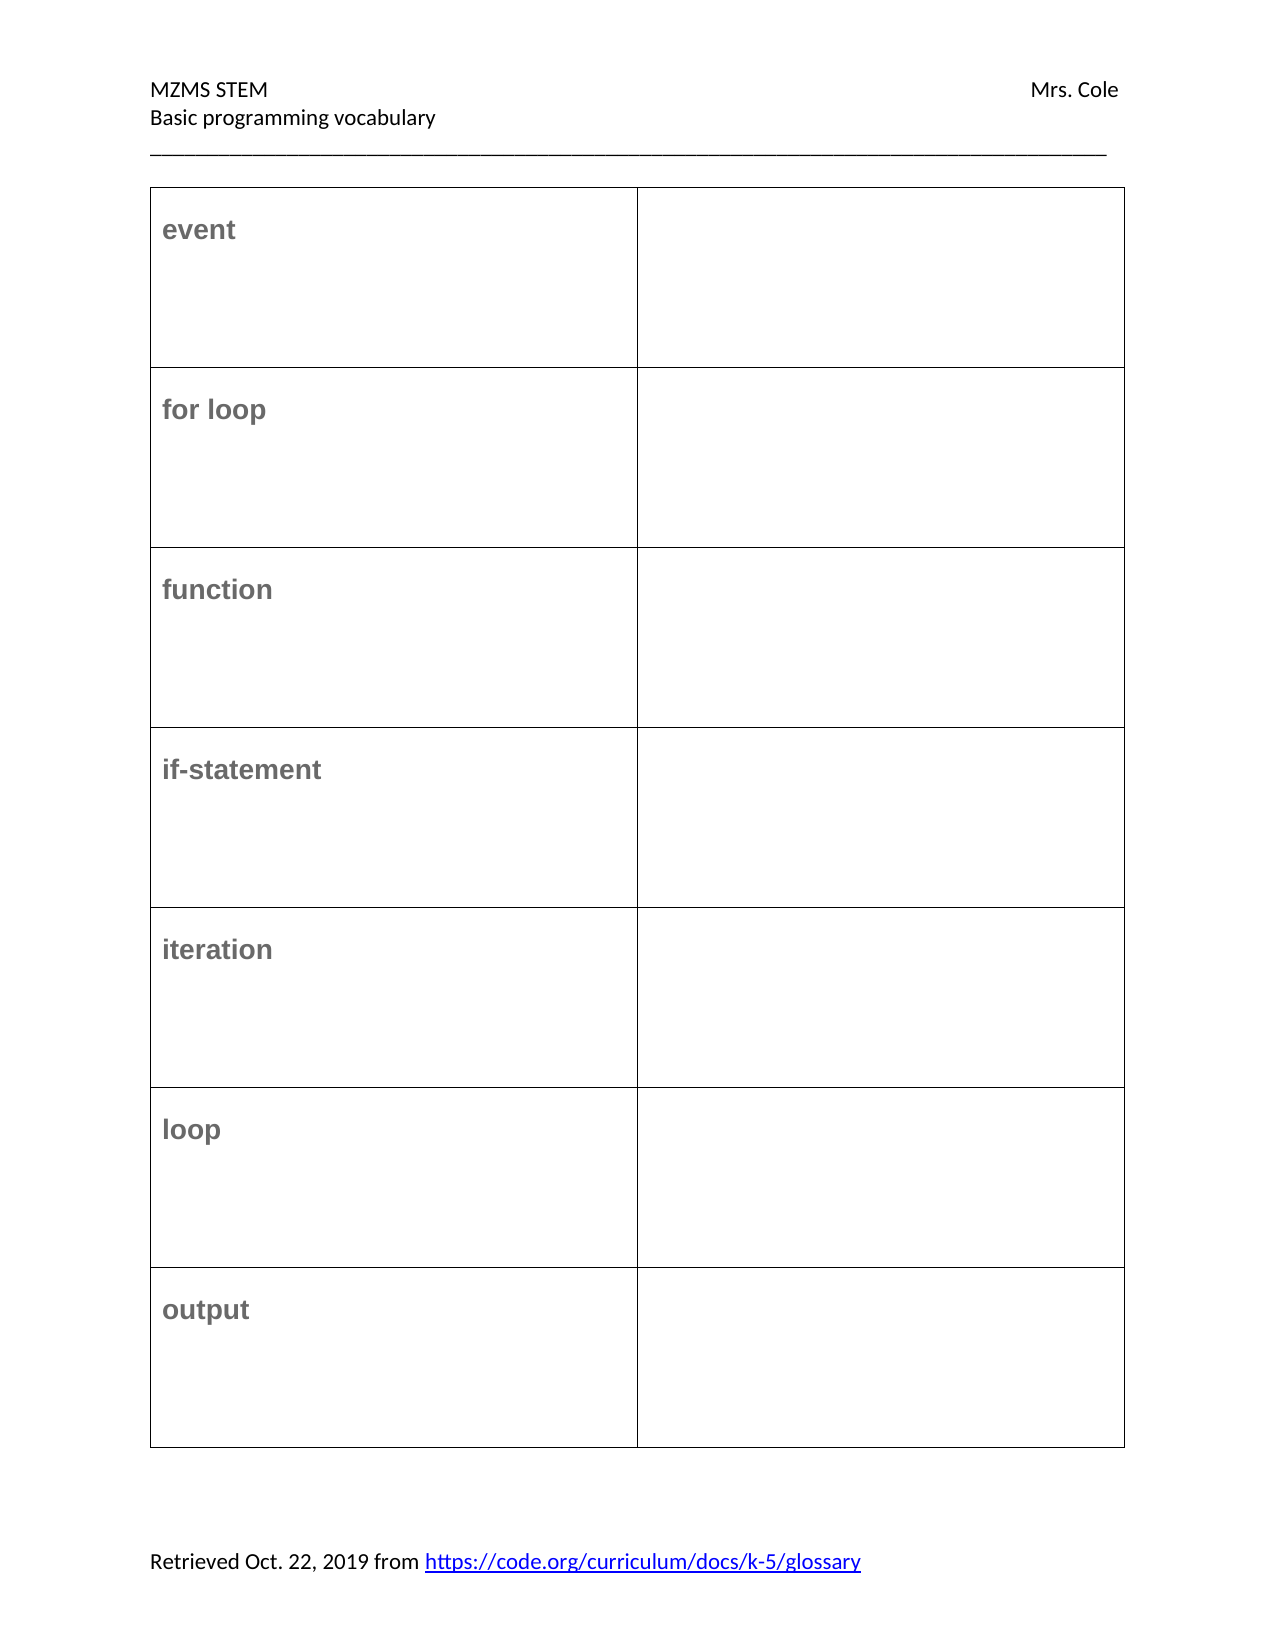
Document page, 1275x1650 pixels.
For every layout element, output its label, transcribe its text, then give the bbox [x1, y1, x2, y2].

table_cell [638, 1268, 1124, 1447]
table_cell [638, 548, 1124, 727]
table_cell iteration [151, 908, 637, 1087]
table_cell function [151, 548, 637, 727]
table_cell [638, 188, 1124, 367]
table_cell event [151, 188, 637, 367]
table_cell [638, 368, 1124, 547]
table_cell if-statement [151, 728, 637, 907]
table_cell loop [151, 1088, 637, 1267]
table_cell for loop [151, 368, 637, 547]
table_cell [638, 728, 1124, 907]
table_cell output [151, 1268, 637, 1447]
table_cell [638, 1088, 1124, 1267]
table_cell [638, 908, 1124, 1087]
